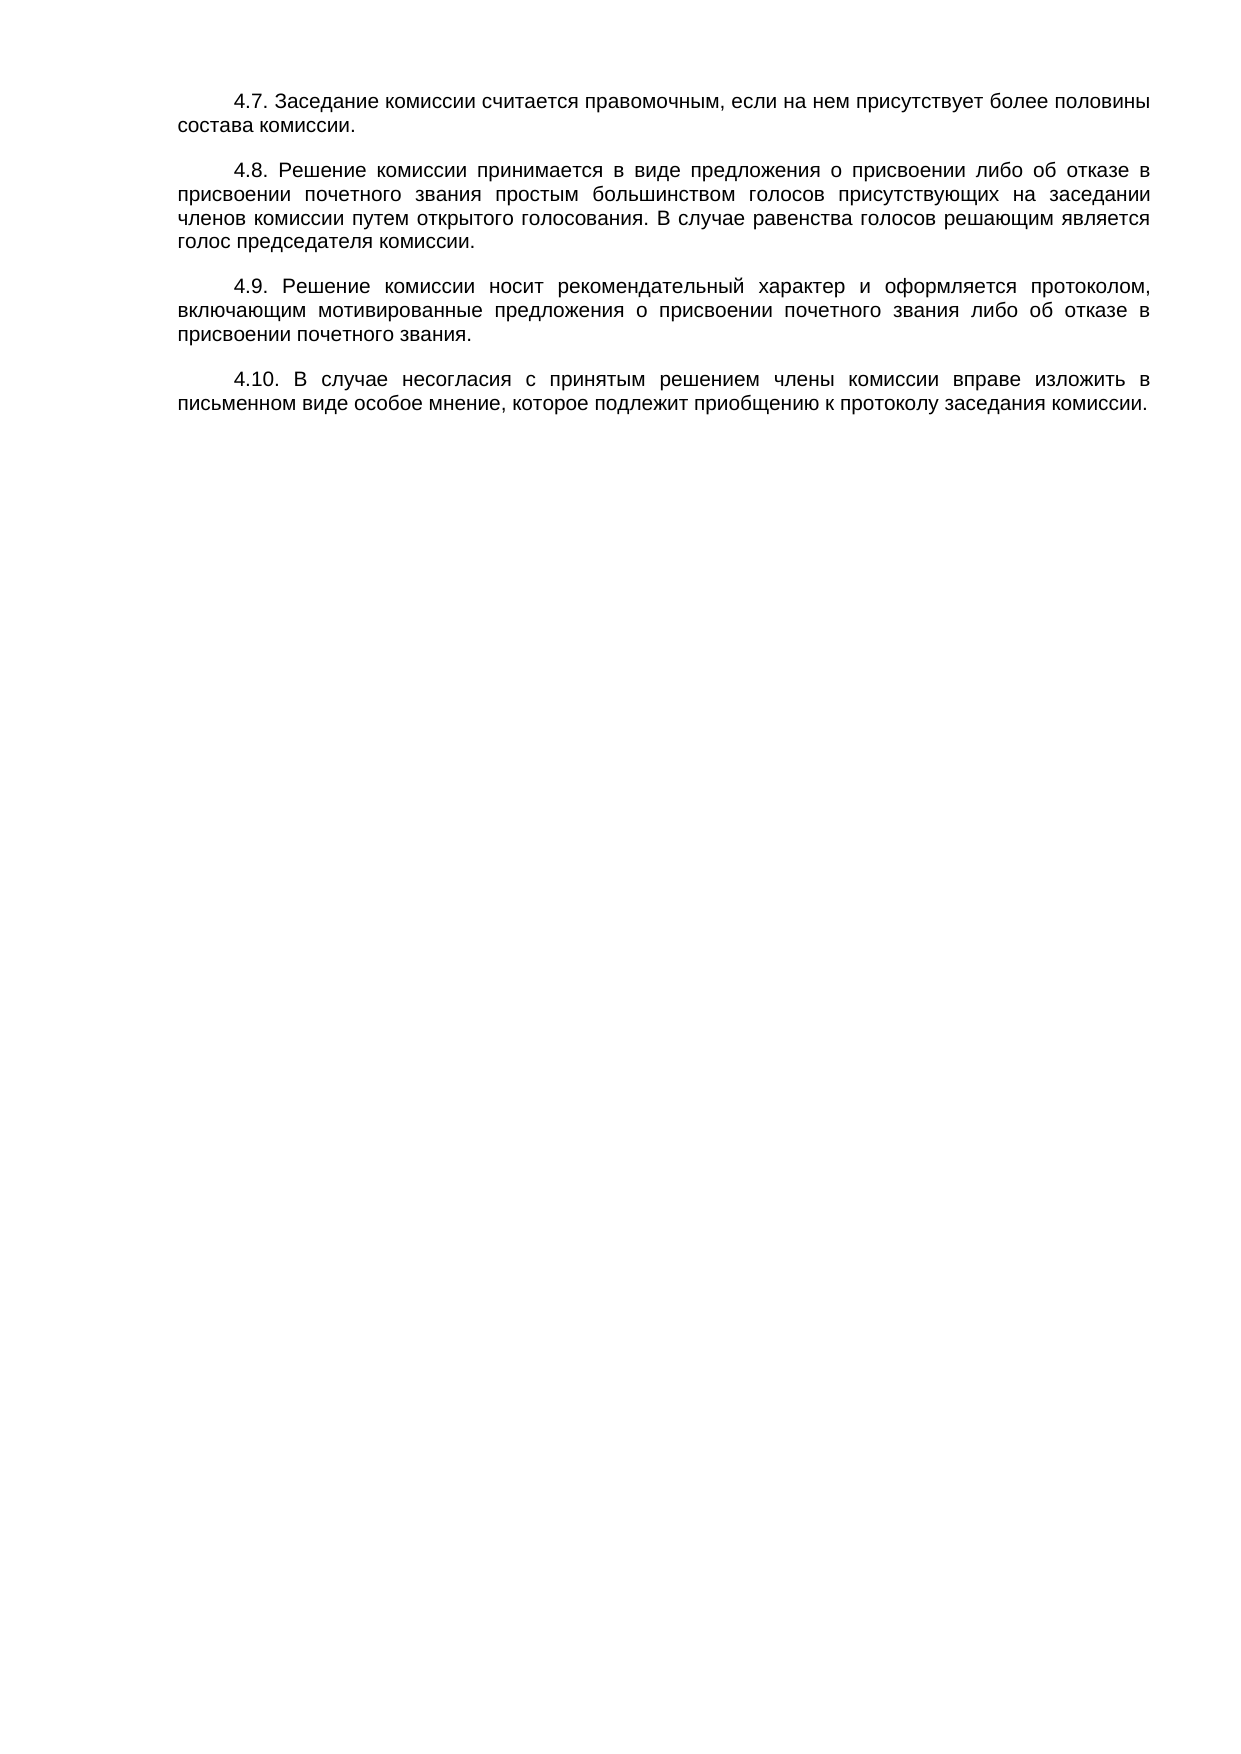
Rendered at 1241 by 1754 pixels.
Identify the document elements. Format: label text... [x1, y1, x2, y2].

text 4.7. Заседание комиссии считается правомочным, если на нем присутствует более половины состава комиссии. [177, 89, 1152, 137]
text 4.8. Решение комиссии принимается в виде предложения о присвоении либо об отказе в присвоении почетного звания простым большинством голосов присутствующих на заседании членов комиссии путем открытого голосования. В случае равенства голосов решающим является голос председателя комиссии. [177, 157, 1152, 253]
text 4.9. Решение комиссии носит рекомендательный характер и оформляется протоколом, включающим мотивированные предложения о присвоении почетного звания либо об отказе в присвоении почетного звания. [177, 274, 1152, 346]
text 4.10. В случае несогласия с принятым решением члены комиссии вправе изложить в письменном виде особое мнение, которое подлежит приобщению к протоколу заседания комиссии. [177, 367, 1152, 415]
